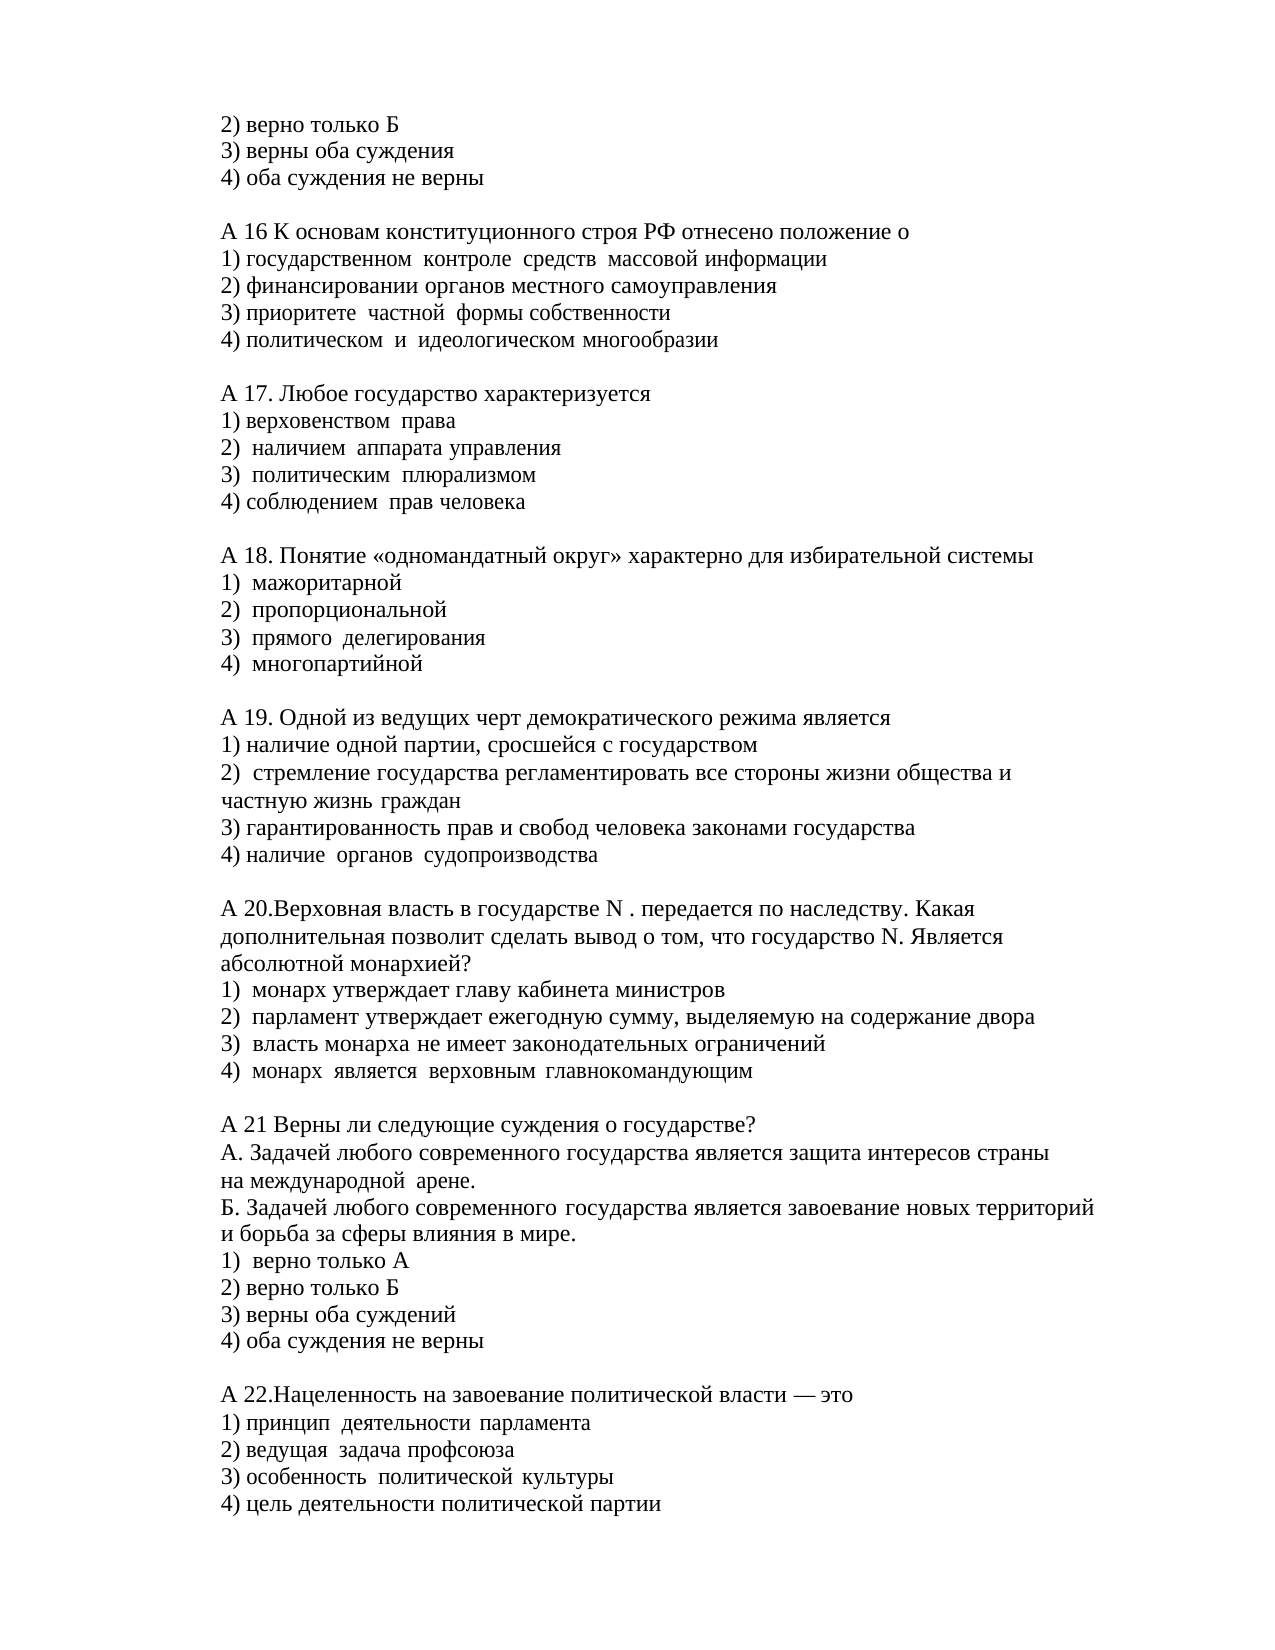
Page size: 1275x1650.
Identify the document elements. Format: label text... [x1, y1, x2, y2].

list наличие одной партии, сросшейся с государством [221, 731, 1137, 758]
list политическом и идеологическом многообразии [221, 326, 1137, 353]
list парламент утверждает ежегодную сумму, выделяемую на содержание двора [220, 1003, 1137, 1030]
text А 18. Понятие «одномандатный округ» характерно для избирательной системы [220, 542, 1137, 569]
list верно только А [221, 1246, 1137, 1273]
list государственном контроле средств массовой информации [221, 245, 1137, 272]
text А 22.Нацеленность на завоевание политической власти — это [220, 1381, 1137, 1408]
list монарх является верховным главнокомандующим [221, 1057, 1137, 1084]
list пропорциональной [220, 596, 1137, 623]
list верны оба суждений [221, 1301, 1137, 1327]
text А 19. Одной из ведущих черт демократического режима является [220, 703, 1137, 731]
list гарантированность прав и свобод человека законами государства [221, 814, 1137, 841]
list политическим плюрализмом [221, 461, 1137, 488]
list особенность политической культуры [221, 1463, 1137, 1490]
list верно только Б [220, 1273, 1137, 1300]
list оба суждения не верны [221, 164, 1137, 191]
text А. Задачей любого современного государства является защита интересов страны на международной арене. [220, 1138, 1063, 1193]
text А 20.Верховная власть в государстве N . передается по наследству. Какая дополнительная позволит сделать вывод о том, что государство N. Является абсолютной монархией? [220, 895, 1128, 976]
text Б. Задачей любого современного государства является завоевание новых территорий и борьба за сферы влияния в мире. [220, 1194, 1100, 1246]
list приоритете частной формы собственности [221, 299, 1137, 326]
list мажоритарной [221, 569, 1137, 596]
list многопартийной [221, 650, 1137, 677]
list стремление государства регламентировать все стороны жизни общества и частную жизнь граждан [220, 758, 1084, 813]
list прямого делегирования [221, 623, 1137, 650]
list власть монарха не имеет законодательных ограничений [221, 1030, 1137, 1057]
list соблюдением прав человека [221, 488, 1137, 515]
list наличие органов судопроизводства [221, 841, 1137, 868]
list верно только Б [220, 109, 1137, 137]
list верны оба суждения [221, 138, 1137, 164]
list наличием аппарата управления [220, 434, 1137, 461]
list принцип деятельности парламента [221, 1408, 1137, 1436]
text А 17. Любое государство характеризуется [220, 380, 1137, 407]
text А 16 К основам конституционного строя РФ отнесено положение о [220, 217, 1137, 245]
list ведущая задача профсоюза [220, 1436, 1137, 1463]
list верховенством права [221, 407, 1137, 434]
text А 21 Верны ли следующие суждения о государстве? [220, 1111, 1137, 1138]
list монарх утверждает главу кабинета министров [221, 976, 1137, 1003]
list оба суждения не верны [221, 1327, 1137, 1354]
list финансировании органов местного самоуправления [220, 272, 1137, 299]
list цель деятельности политической партии [221, 1490, 1137, 1517]
